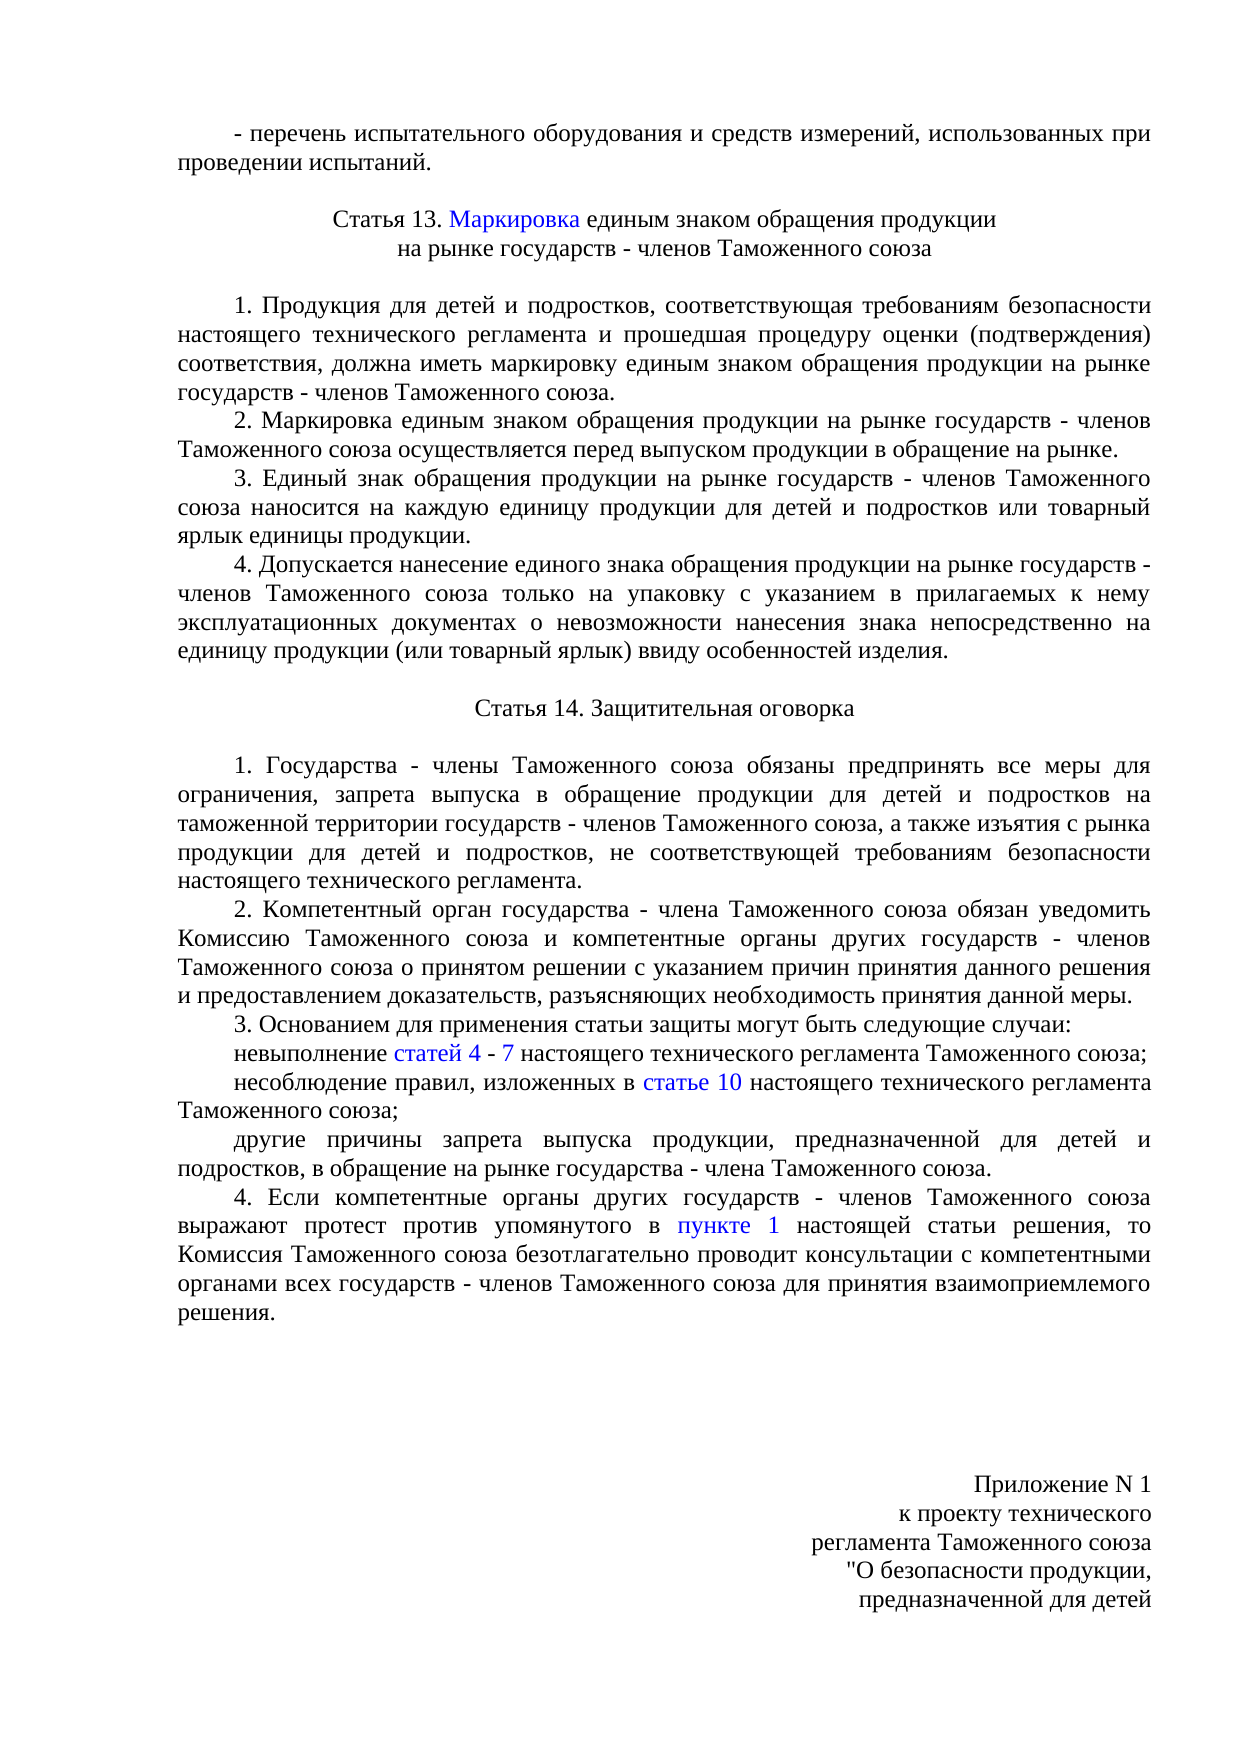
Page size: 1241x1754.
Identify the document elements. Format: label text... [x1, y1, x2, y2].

text 2. Компетентный орган государства - члена Таможенного союза обязан уведомить Комиссию Таможенного союза и компетентные органы других государств - членов Таможенного союза о принятом решении с указанием причин принятия данного решения и предоставлением доказательств, разъясняющих необходимость принятия данной меры. [177, 894, 1152, 1009]
text другие причины запрета выпуска продукции, предназначенной для детей и подростков, в обращение на рынке государства - члена Таможенного союза. [177, 1124, 1152, 1182]
text 3. Единый знак обращения продукции на рынке государств - членов Таможенного союза наносится на каждую единицу продукции для детей и подростков или товарный ярлык единицы продукции. [177, 463, 1152, 549]
text к проекту технического [177, 1498, 1152, 1527]
text 4. Допускается нанесение единого знака обращения продукции на рынке государств - членов Таможенного союза только на упаковку с указанием в прилагаемых к нему эксплуатационных документах о невозможности нанесения знака непосредственно на единицу продукции (или товарный ярлык) ввиду особенностей изделия. [177, 549, 1152, 664]
text на рынке государств - членов Таможенного союза [177, 233, 1152, 262]
text невыполнение статей 4 - 7 настоящего технического регламента Таможенного союза; [177, 1038, 1152, 1067]
text Приложение N 1 [177, 1469, 1152, 1498]
text - перечень испытательного оборудования и средств измерений, использованных при проведении испытаний. [177, 118, 1152, 176]
text 2. Маркировка единым знаком обращения продукции на рынке государств - членов Таможенного союза осуществляется перед выпуском продукции в обращение на рынке. [177, 406, 1152, 463]
text регламента Таможенного союза [177, 1527, 1152, 1556]
text Статья 13. Маркировка единым знаком обращения продукции [177, 204, 1152, 233]
text 1. Продукция для детей и подростков, соответствующая требованиям безопасности настоящего технического регламента и прошедшая процедуру оценки (подтверждения) соответствия, должна иметь маркировку единым знаком обращения продукции на рынке государств - членов Таможенного союза. [177, 291, 1152, 406]
text несоблюдение правил, изложенных в статье 10 настоящего технического регламента Таможенного союза; [177, 1067, 1152, 1124]
text предназначенной для детей [177, 1584, 1152, 1613]
text 1. Государства - члены Таможенного союза обязаны предпринять все меры для ограничения, запрета выпуска в обращение продукции для детей и подростков на таможенной территории государств - членов Таможенного союза, а также изъятия с рынка продукции для детей и подростков, не соответствующей требованиям безопасности настоящего технического регламента. [177, 751, 1152, 894]
text 4. Если компетентные органы других государств - членов Таможенного союза выражают протест против упомянутого в пункте 1 настоящей статьи решения, то Комиссия Таможенного союза безотлагательно проводит консультации с компетентными органами всех государств - членов Таможенного союза для принятия взаимоприемлемого решения. [177, 1182, 1152, 1326]
text Статья 14. Защитительная оговорка [177, 693, 1152, 722]
text 3. Основанием для применения статьи защиты могут быть следующие случаи: [177, 1009, 1152, 1038]
text "О безопасности продукции, [177, 1556, 1152, 1584]
